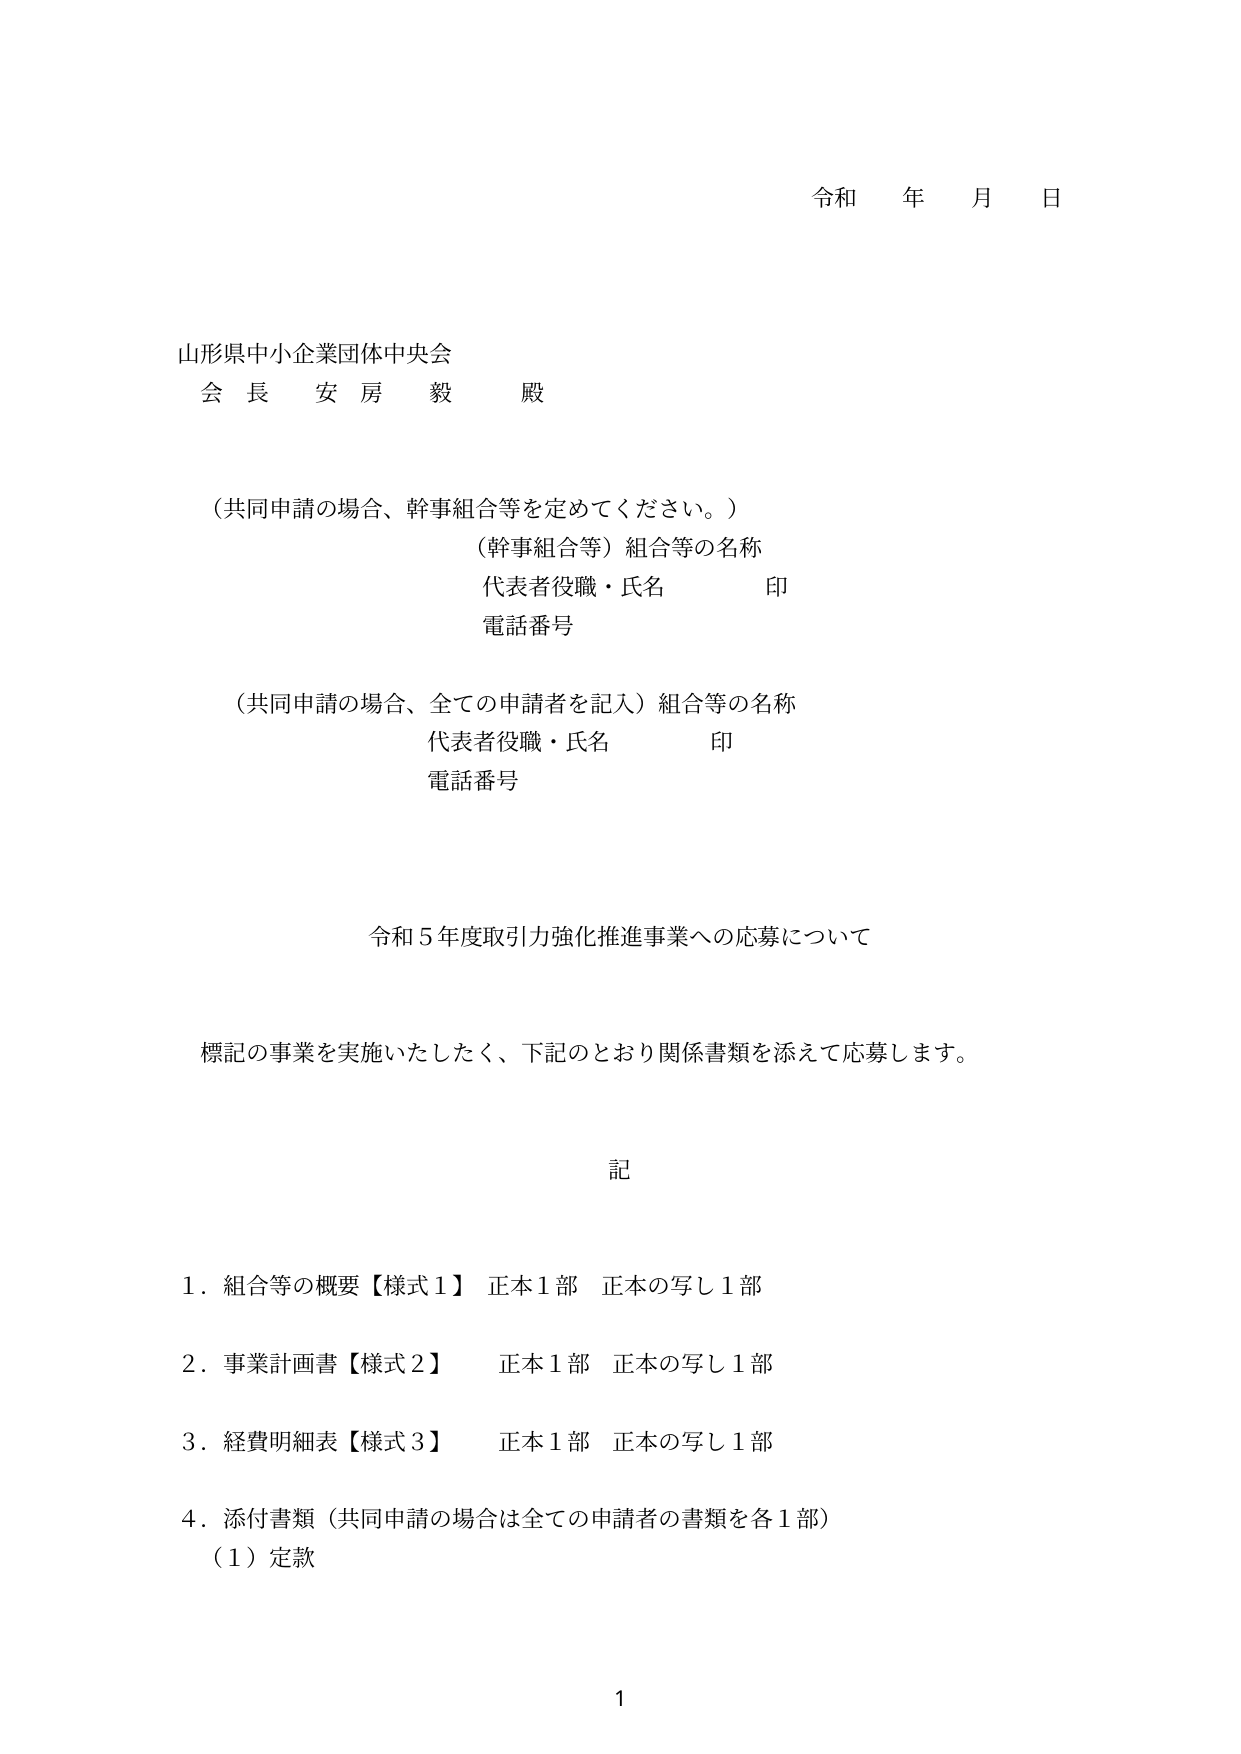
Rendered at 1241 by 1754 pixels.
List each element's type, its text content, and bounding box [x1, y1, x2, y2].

text 会 長 安 房 毅 殿 [177, 372, 1063, 411]
text （共同申請の場合、幹事組合等を定めてください。） [177, 488, 1063, 527]
text （１）定款 [177, 1537, 1063, 1576]
text 令和 年 月 日 [177, 178, 1063, 216]
text 記 [177, 1149, 1063, 1188]
text （幹事組合等）組合等の名称 [177, 527, 1063, 566]
text ４．添付書類（共同申請の場合は全ての申請者の書類を各１部） [177, 1499, 1063, 1537]
text 標記の事業を実施いたしたく、下記のとおり関係書類を添えて応募します。 [177, 1032, 1063, 1071]
text 代表者役職・氏名 印 [177, 722, 1063, 760]
text 令和５年度取引力強化推進事業への応募について [177, 916, 1063, 955]
text （共同申請の場合、全ての申請者を記入）組合等の名称 [177, 683, 1063, 722]
text 電話番号 [177, 760, 1063, 799]
text 電話番号 [177, 605, 1063, 644]
text 代表者役職・氏名 印 [177, 566, 1063, 605]
text ２．事業計画書【様式２】 正本１部 正本の写し１部 [177, 1343, 1063, 1382]
text １．組合等の概要【様式１】 正本１部 正本の写し１部 [177, 1266, 1063, 1304]
text 山形県中小企業団体中央会 [177, 333, 1063, 372]
text ３．経費明細表【様式３】 正本１部 正本の写し１部 [177, 1421, 1063, 1460]
